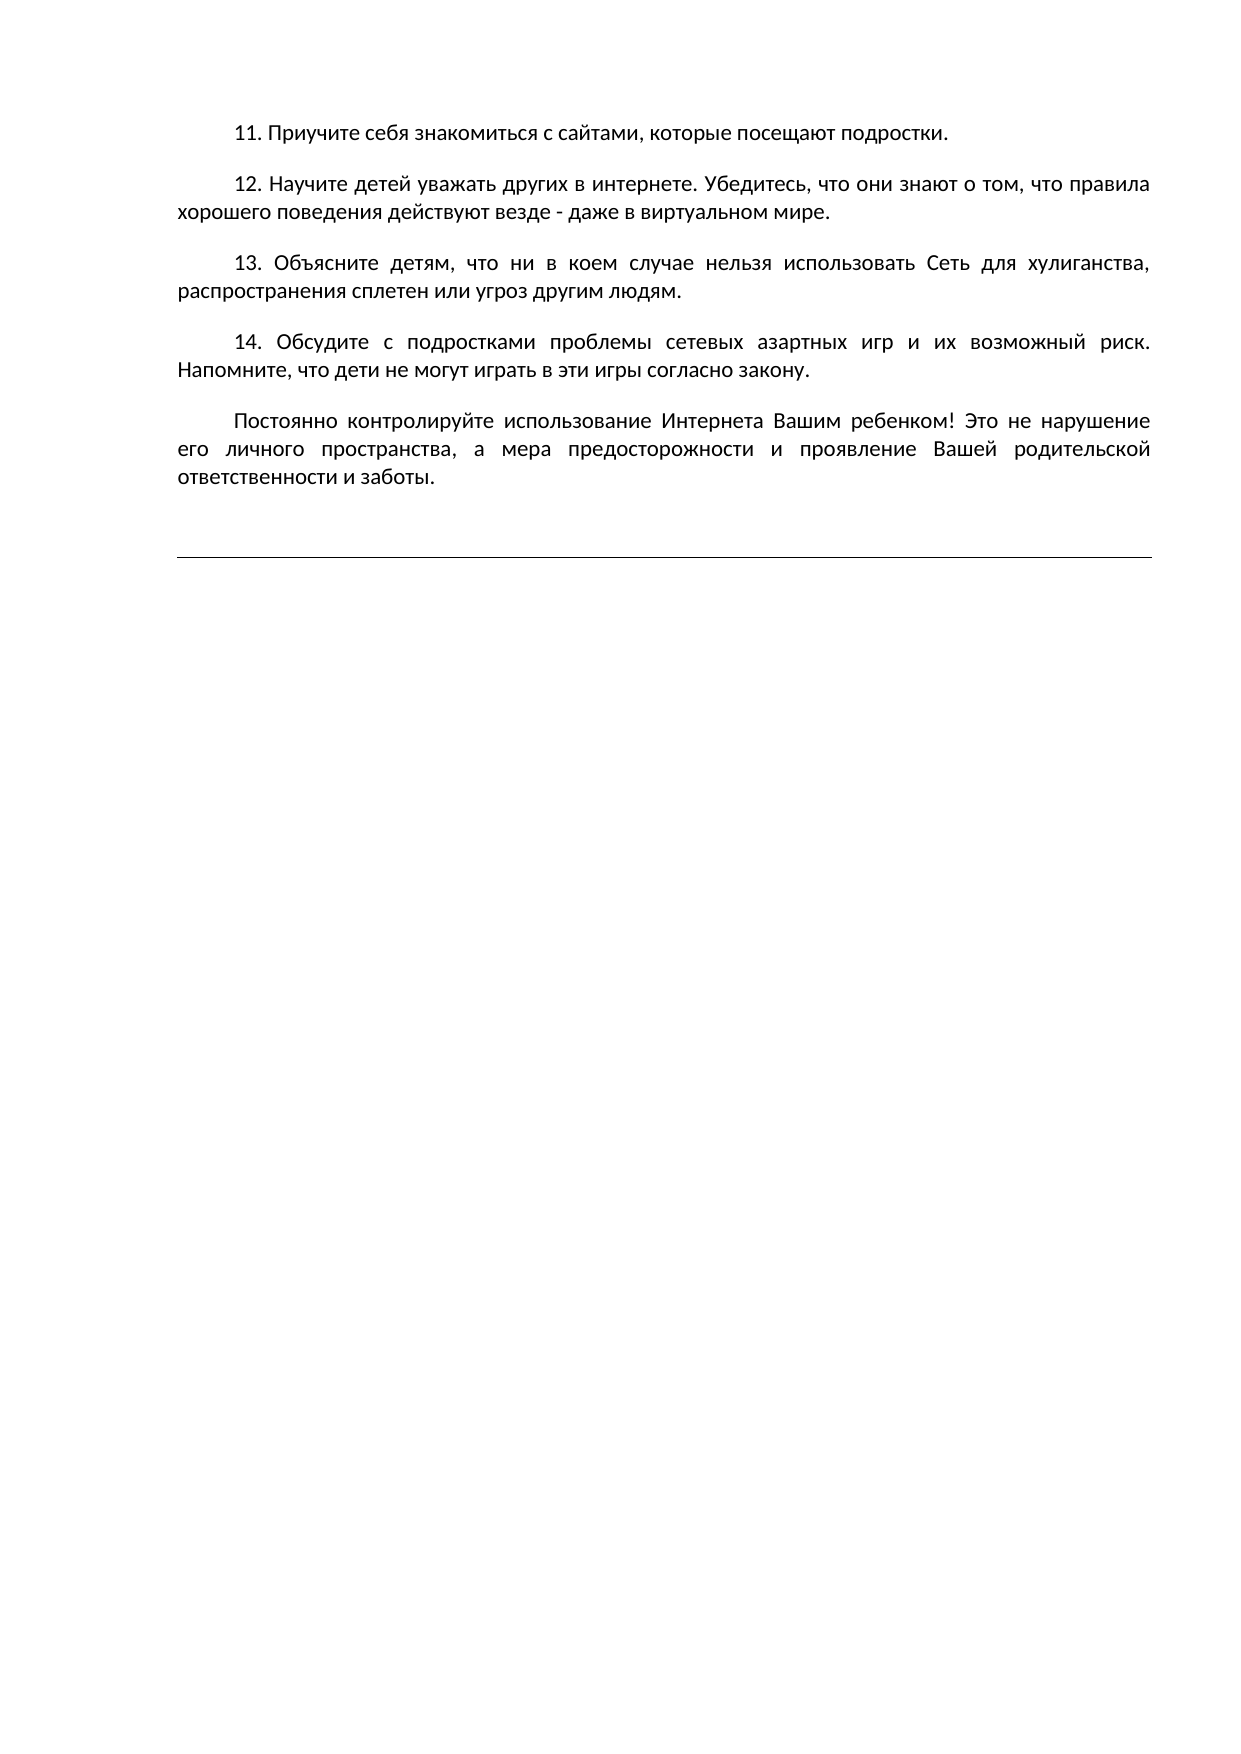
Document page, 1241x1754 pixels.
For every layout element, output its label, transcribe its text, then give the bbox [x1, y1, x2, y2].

text 11. Приучите себя знакомиться с сайтами, которые посещают подростки. [177, 118, 1152, 146]
text 12. Научите детей уважать других в интернете. Убедитесь, что они знают о том, что правила хорошего поведения действуют везде - даже в виртуальном мире. [177, 169, 1152, 225]
text 14. Обсудите с подростками проблемы сетевых азартных игр и их возможный риск. Напомните, что дети не могут играть в эти игры согласно закону. [177, 327, 1152, 383]
text Постоянно контролируйте использование Интернета Вашим ребенком! Это не нарушение его личного пространства, а мера предосторожности и проявление Вашей родительской ответственности и заботы. [177, 406, 1152, 490]
text 13. Объясните детям, что ни в коем случае нельзя использовать Сеть для хулиганства, распространения сплетен или угроз другим людям. [177, 248, 1152, 304]
